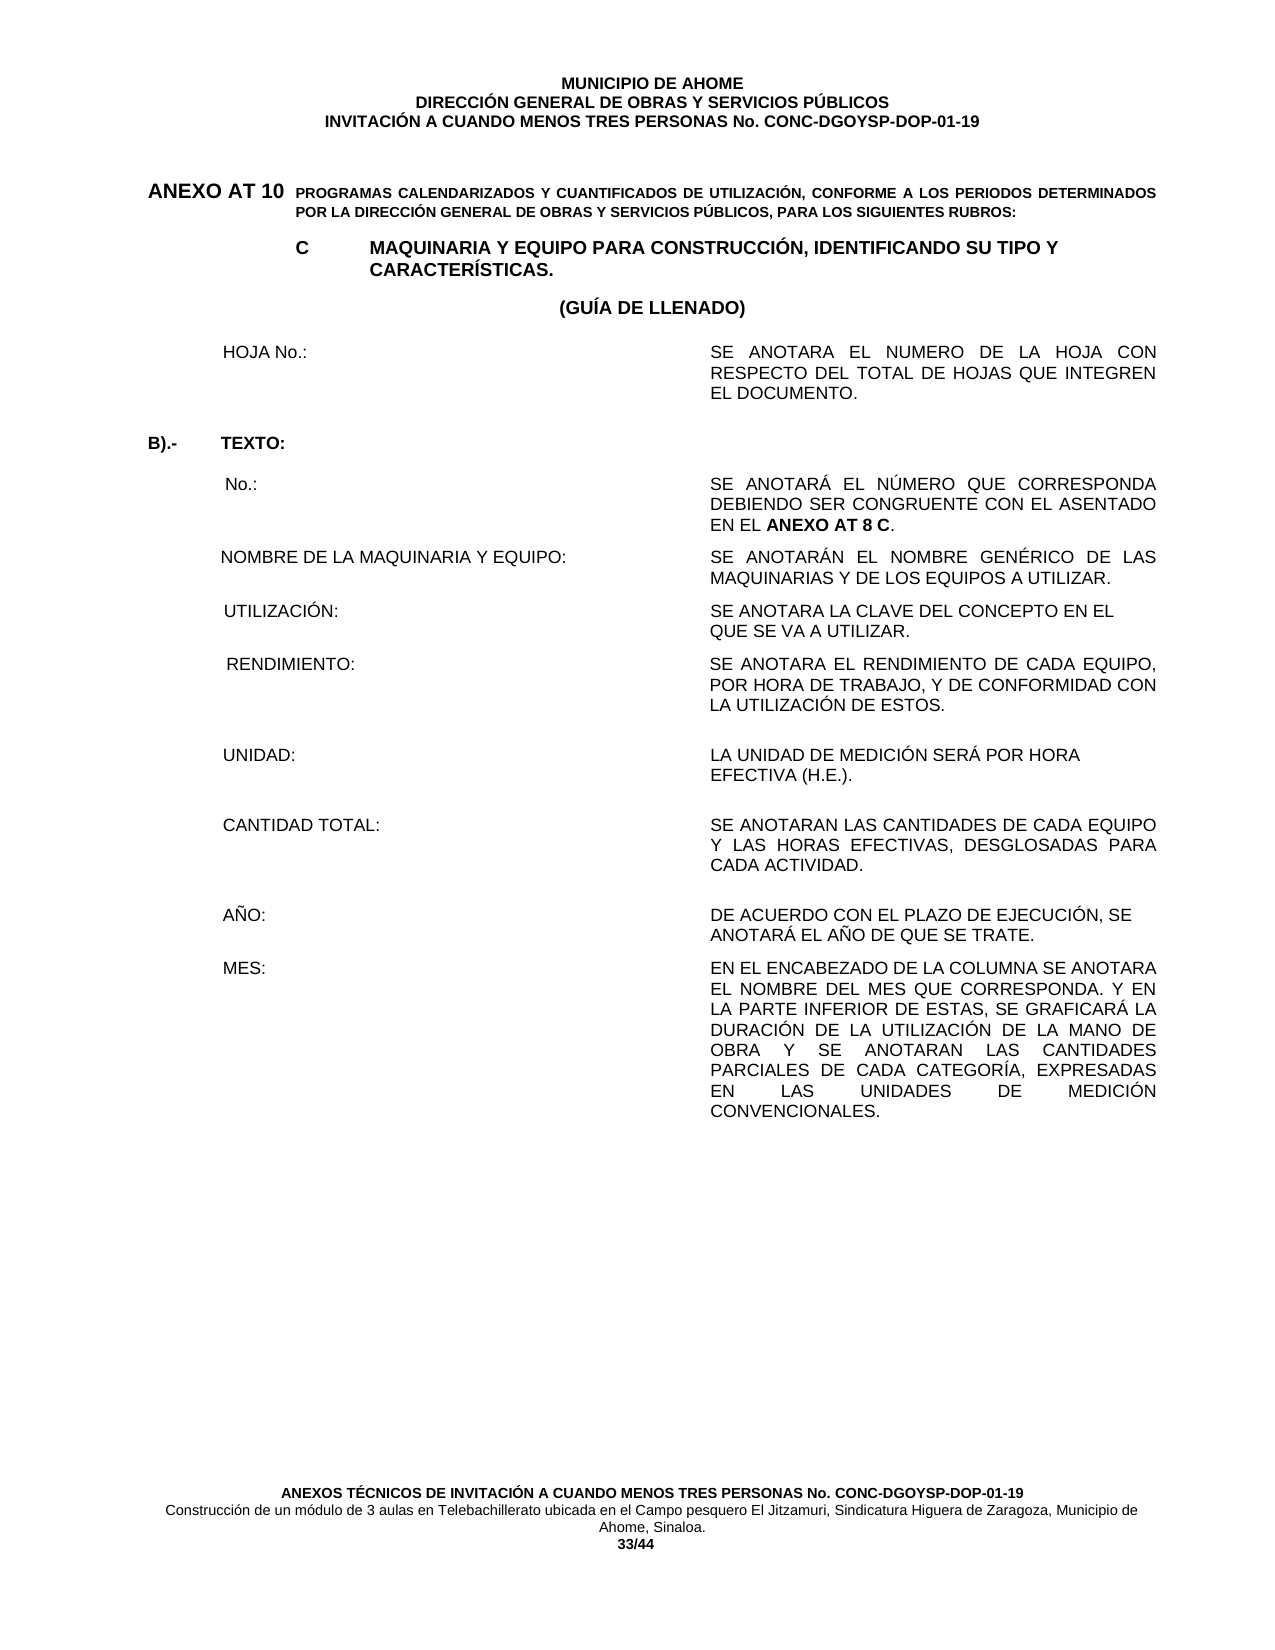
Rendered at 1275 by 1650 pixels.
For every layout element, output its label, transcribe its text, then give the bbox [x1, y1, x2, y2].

text CANTIDAD TOTAL: SE ANOTARAN LAS CANTIDADES DE CADA EQUIPO Y LAS HORAS EFECTIVAS, DESGLOSADAS PARA CADA ACTIVIDAD. [223, 814, 1157, 876]
text HOJA No.: SE ANOTARA EL NUMERO DE LA HOJA CON RESPECTO DEL TOTAL DE HOJAS QUE INTEGREN EL DOCUMENTO. [223, 342, 1157, 403]
text B).- TEXTO: [148, 433, 1157, 453]
text No.: SE ANOTARÁ EL NÚMERO QUE CORRESPONDA DEBIENDO SER CONGRUENTE CON EL ASENTADO EN EL ANEXO AT 8 C. [177, 473, 1157, 535]
text RENDIMIENTO: SE ANOTARA EL RENDIMIENTO DE CADA EQUIPO, POR HORA DE TRABAJO, Y DE CONFORMIDAD CON LA UTILIZACIÓN DE ESTOS. [226, 654, 1157, 715]
text UNIDAD: LA UNIDAD DE MEDICIÓN SERÁ POR HORA EFECTIVA (H.E.). [223, 744, 1157, 785]
text UTILIZACIÓN: SE ANOTARA LA CLAVE DEL CONCEPTO EN EL QUE SE VA A UTILIZAR. [223, 601, 1157, 641]
text NOMBRE DE LA MAQUINARIA Y EQUIPO: SE ANOTARÁN EL NOMBRE GENÉRICO DE LAS MAQUINARIAS Y DE LOS EQUIPOS A UTILIZAR. [220, 547, 1157, 588]
text AÑO: DE ACUERDO CON EL PLAZO DE EJECUCIÓN, SE ANOTARÁ EL AÑO DE QUE SE TRATE. [223, 905, 1157, 946]
text MES: EN EL ENCABEZADO DE LA COLUMNA SE ANOTARA EL NOMBRE DEL MES QUE CORRESPONDA. Y EN LA PARTE INFERIOR DE ESTAS, SE GRAFICARÁ LA DURACIÓN DE LA UTILIZACIÓN DE LA MANO DE OBRA Y SE ANOTARAN LAS CANTIDADES PARCIALES DE CADA CATEGORÍA, EXPRESADAS EN LAS UNIDADES DE MEDICIÓN CONVENCIONALES. [223, 958, 1157, 1121]
